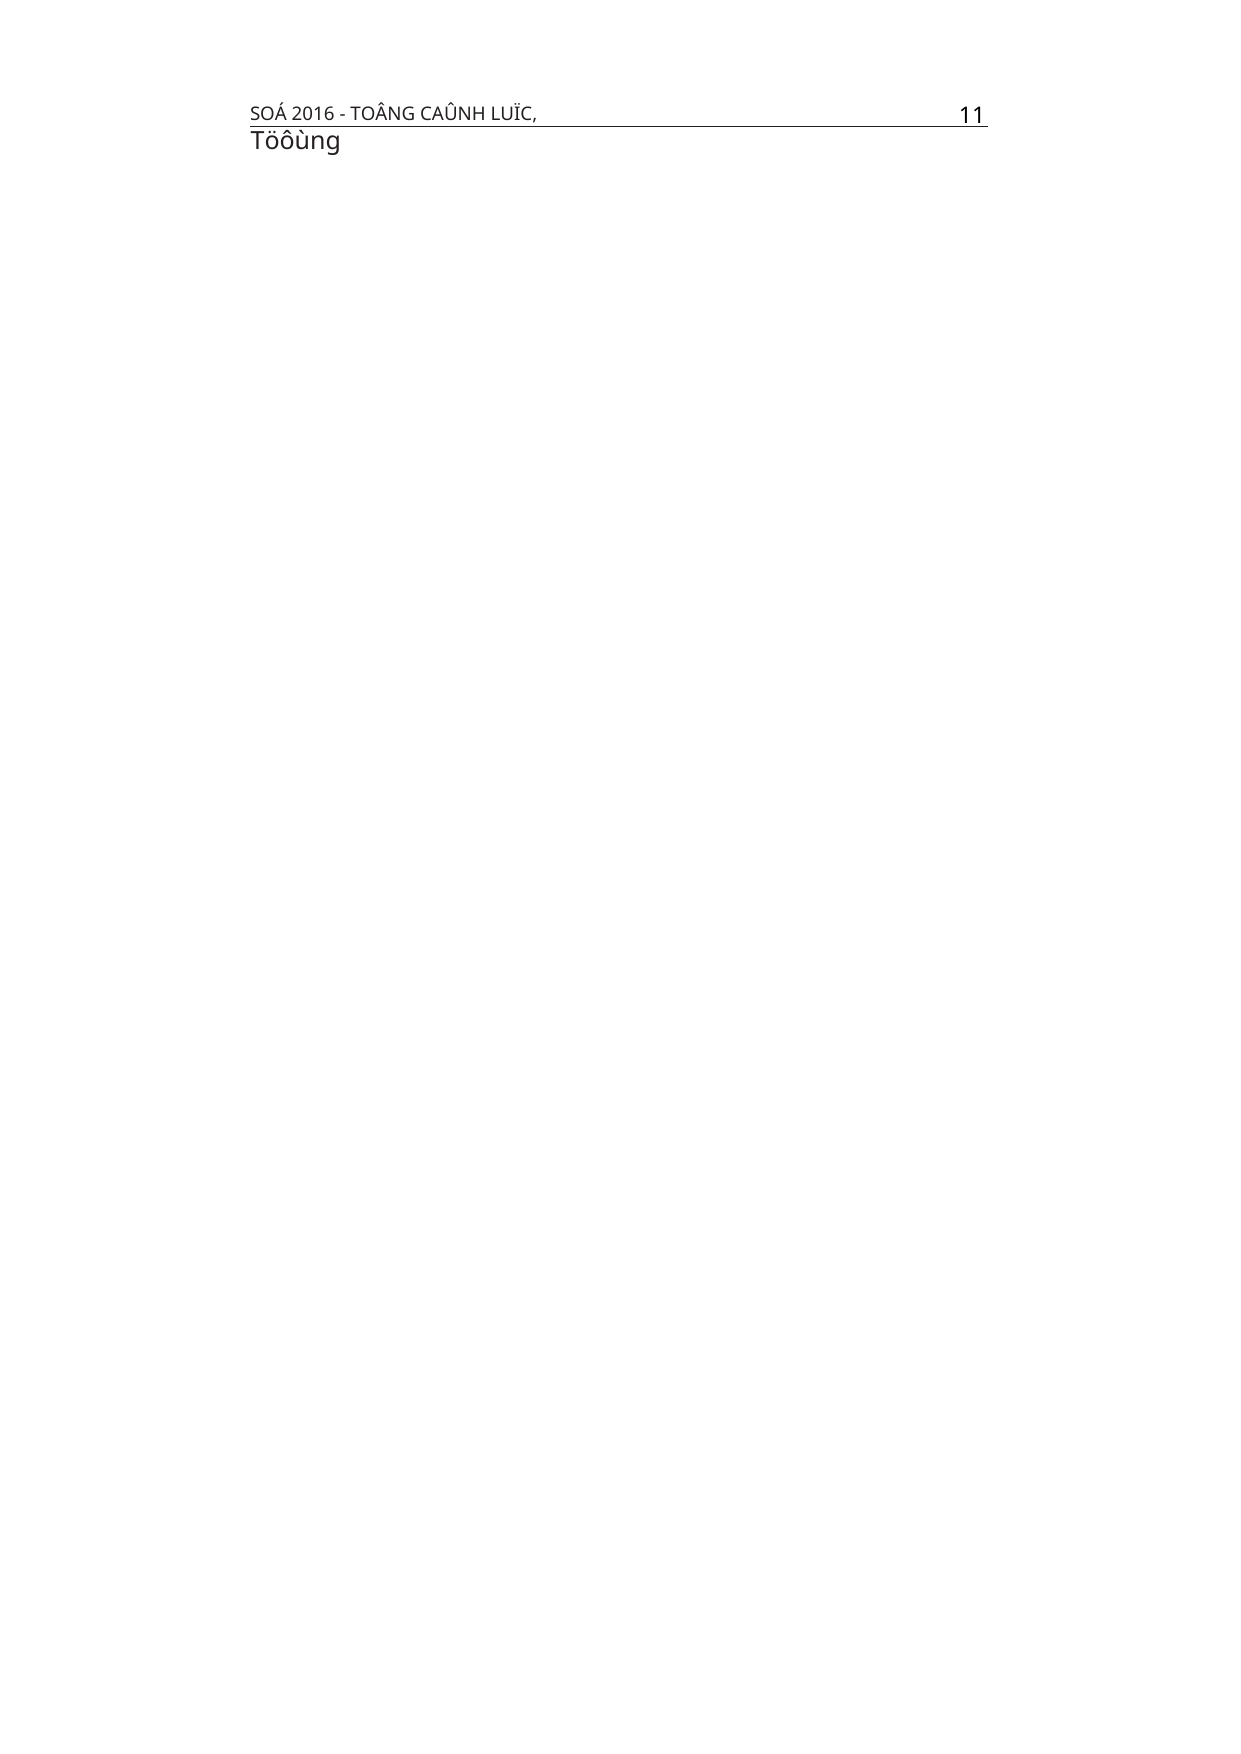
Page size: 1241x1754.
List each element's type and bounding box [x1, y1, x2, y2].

text [250, 125, 990, 156]
